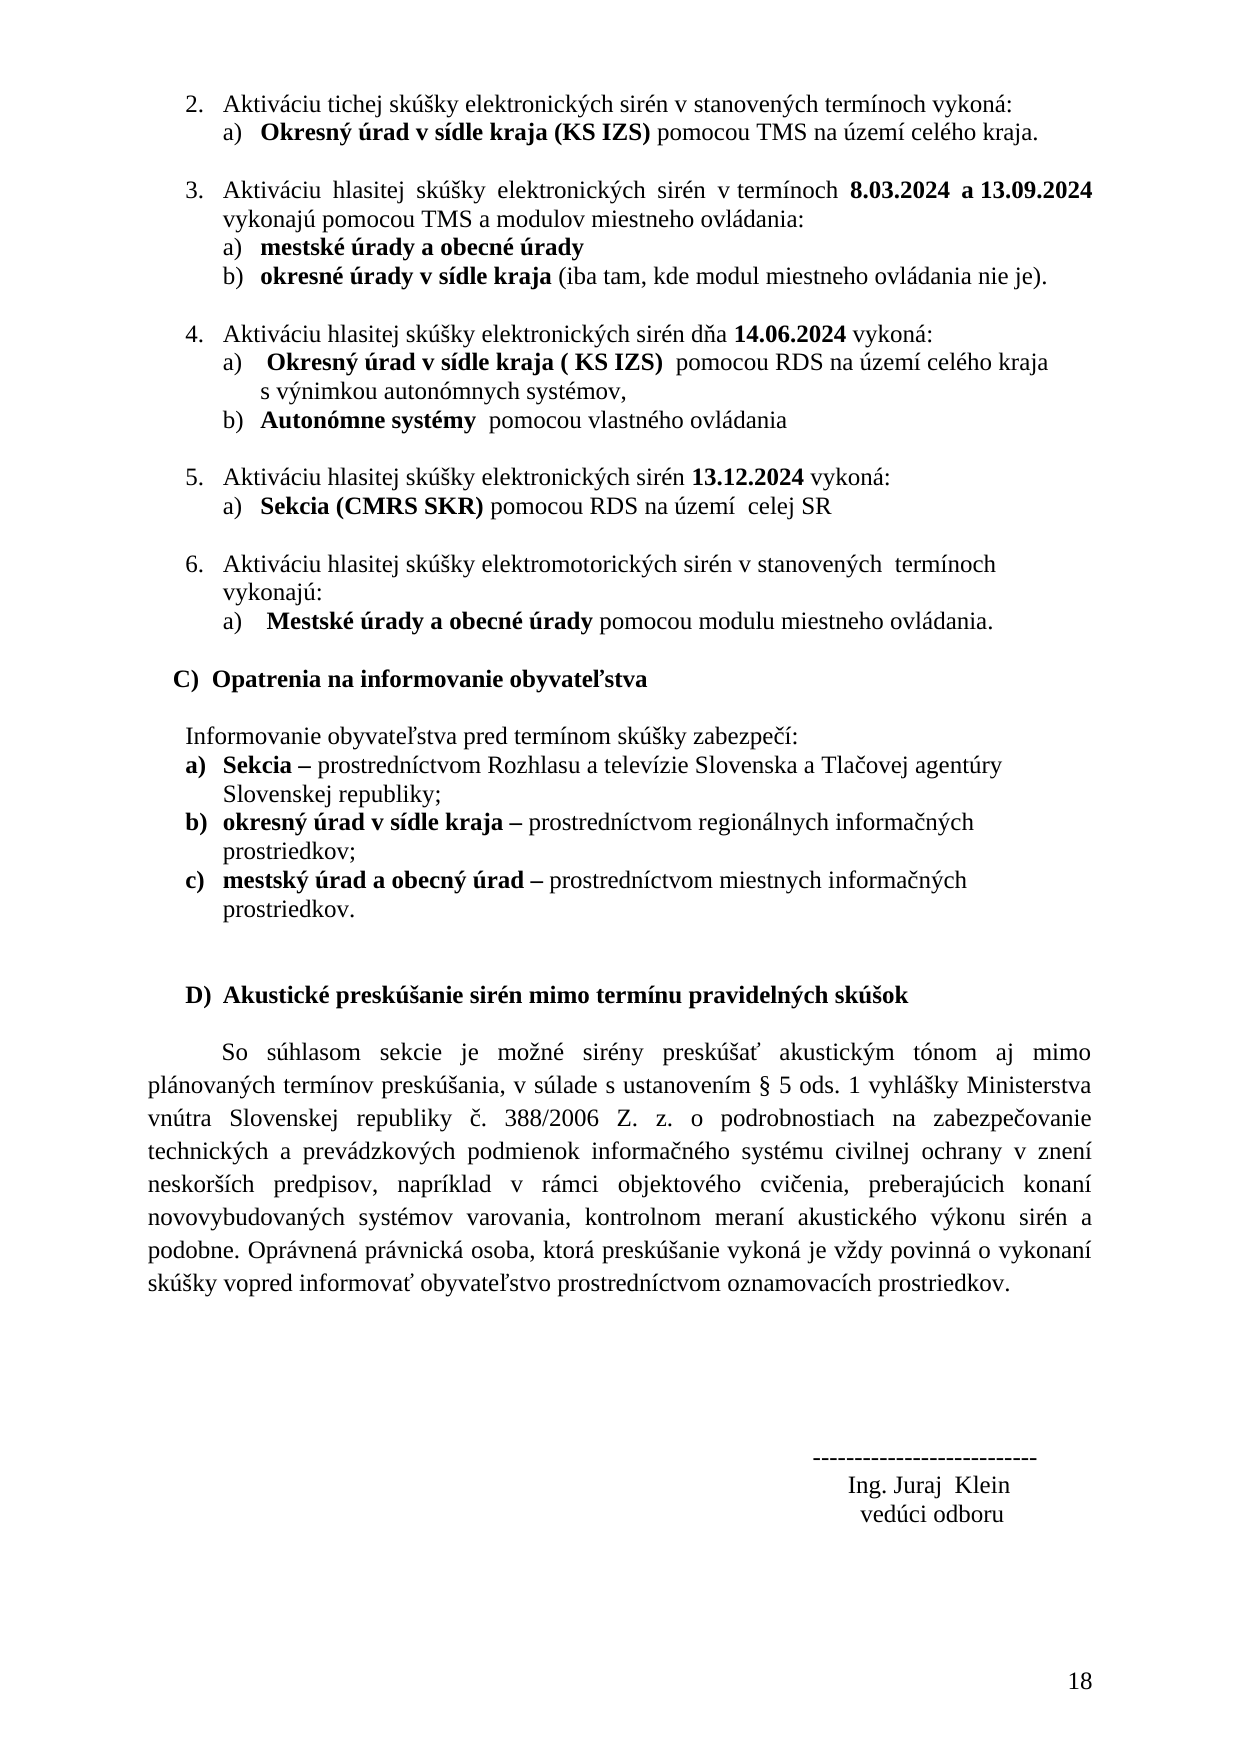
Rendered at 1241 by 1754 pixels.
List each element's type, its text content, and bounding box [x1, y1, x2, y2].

text vedúci odboru [148, 1499, 1092, 1528]
list Aktiváciu hlasitej skúšky elektronických sirén v termínoch 8.03.2024 a 13.09.2024 vykonajú pomocou TMS a modulov miestneho ovládania: [185, 175, 1092, 232]
list okresný úrad v sídle kraja – prostredníctvom regionálnych informačných prostriedkov; [185, 807, 1092, 865]
list Mestské úrady a obecné úrady pomocou modulu miestneho ovládania. [223, 606, 1092, 635]
list Okresný úrad v sídle kraja (KS IZS) pomocou TMS na území celého kraja. [223, 117, 1092, 146]
list Sekcia (CMRS SKR) pomocou RDS na území celej SR [223, 491, 1092, 520]
list Aktiváciu tichej skúšky elektronických sirén v stanovených termínoch vykoná: [185, 89, 1092, 117]
text Informovanie obyvateľstva pred termínom skúšky zabezpečí: [185, 721, 1092, 750]
text --------------------------- [738, 1442, 1092, 1470]
list Okresný úrad v sídle kraja ( KS IZS) pomocou RDS na území celého kraja s výnimkou autonómnych systémov, [223, 347, 1092, 405]
text C) Opatrenia na informovanie obyvateľstva [148, 664, 1092, 692]
list mestský úrad a obecný úrad – prostredníctvom miestnych informačných prostriedkov. [185, 865, 1092, 922]
list Aktiváciu hlasitej skúšky elektronických sirén dňa 14.06.2024 vykoná: [185, 319, 1092, 347]
list Aktiváciu hlasitej skúšky elektronických sirén 13.12.2024 vykoná: [185, 462, 1092, 491]
list okresné úrady v sídle kraja (iba tam, kde modul miestneho ovládania nie je). [223, 261, 1092, 290]
text So súhlasom sekcie je možné sirény preskúšať akustickým tónom aj mimo plánovaných termínov preskúšania, v súlade s ustanovením § 5 ods. 1 vyhlášky Ministerstva vnútra Slovenskej republiky č. 388/2006 Z. z. o podrobnostiach na zabezpečovanie technických a prevádzkových podmienok informačného systému civilnej ochrany v znení neskorších predpisov, napríklad v rámci objektového cvičenia, preberajúcich konaní novovybudovaných systémov varovania, kontrolnom meraní akustického výkonu sirén a podobne. Oprávnená právnická osoba, ktorá preskúšanie vykoná je vždy povinná o vykonaní skúšky vopred informovať obyvateľstvo prostredníctvom oznamovacích prostriedkov. [148, 1037, 1092, 1297]
list mestské úrady a obecné úrady [223, 232, 1092, 261]
text Ing. Juraj Klein [148, 1470, 1092, 1499]
list Sekcia – prostredníctvom Rozhlasu a televízie Slovenska a Tlačovej agentúry Slovenskej republiky; [185, 750, 1092, 807]
list Autonómne systémy pomocou vlastného ovládania [223, 405, 1092, 434]
list Akustické preskúšanie sirén mimo termínu pravidelných skúšok [185, 980, 1092, 1009]
list Aktiváciu hlasitej skúšky elektromotorických sirén v stanovených termínoch vykonajú: [185, 549, 1092, 606]
